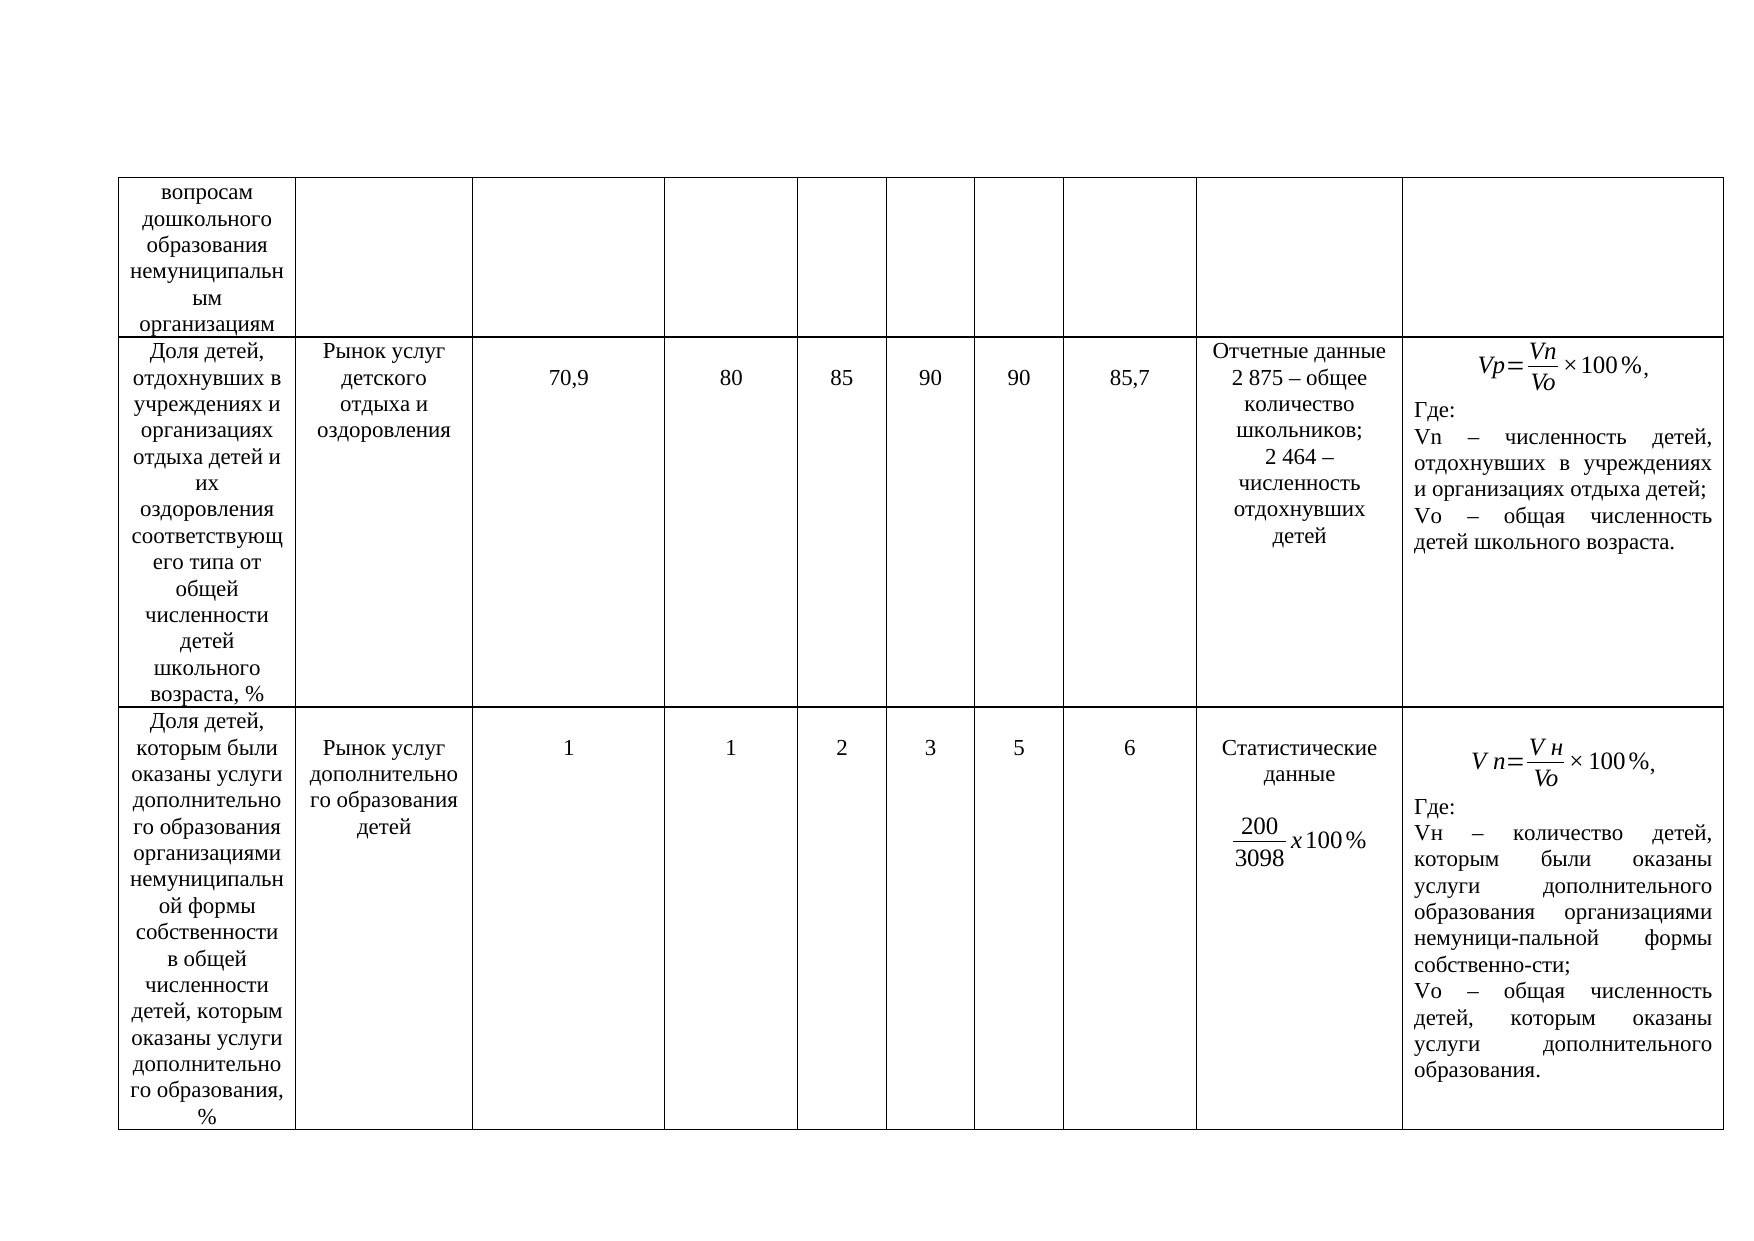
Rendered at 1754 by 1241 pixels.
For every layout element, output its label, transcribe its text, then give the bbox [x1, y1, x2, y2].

table_cell 0 [473, 178, 664, 336]
table_cell - [1197, 178, 1402, 336]
table_cell 90 [887, 338, 974, 706]
table_cell 90 [975, 338, 1063, 706]
table_cell 80 [665, 338, 797, 706]
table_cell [119, 178, 295, 336]
table_cell 1 [975, 178, 1063, 336]
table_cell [296, 178, 472, 336]
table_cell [296, 708, 472, 1129]
table_cell Статистические данные [1197, 708, 1402, 1129]
table_cell 70,9 [473, 338, 664, 706]
table_cell 85,7 [1064, 338, 1196, 706]
table_cell Доля детей, отдохнувших в учреждениях и организациях отдыха детей и их оздоровления соответствующего типа от общей численности детей школьного возраста, % [119, 338, 295, 706]
table_cell Отчетные данные 2 875 – общее количество школьников; 2 464 – численность отдохнувших детей [1197, 338, 1402, 706]
table_cell 1 [473, 708, 664, 1129]
table_cell 3 [887, 708, 974, 1129]
table_cell 0 [887, 178, 974, 336]
table_cell 0 [798, 178, 886, 336]
table_cell Рынок услуг детского отдыха и оздоровления [296, 338, 472, 706]
table_cell 5 [975, 708, 1063, 1129]
table_cell 85 [798, 338, 886, 706]
table_cell 6 [1064, 708, 1196, 1129]
table_cell , Где: Vн – количество детей, которым были оказаны услуги дополнительного образования организациями немуници-пальной формы собственно-сти; Vo – общая численность детей, которым оказаны услуги дополнительного образования. [1403, 708, 1723, 1129]
table_cell 0 [665, 178, 797, 336]
table_cell - [1403, 178, 1723, 336]
table_cell 2 [798, 708, 886, 1129]
table_cell Доля детей, которым были оказаны услуги дополнительного образования организациями немуниципальной формы собственности в общей численности детей, которым оказаны услуги дополнительного образования, % [119, 708, 295, 1129]
table_cell 1 [665, 708, 797, 1129]
table_cell 0 [1064, 178, 1196, 336]
table_cell , Где: Vn – численность детей, отдохнувших в учреждениях и организациях отдыха детей; Vo – общая численность детей школьного возраста. [1403, 338, 1723, 706]
